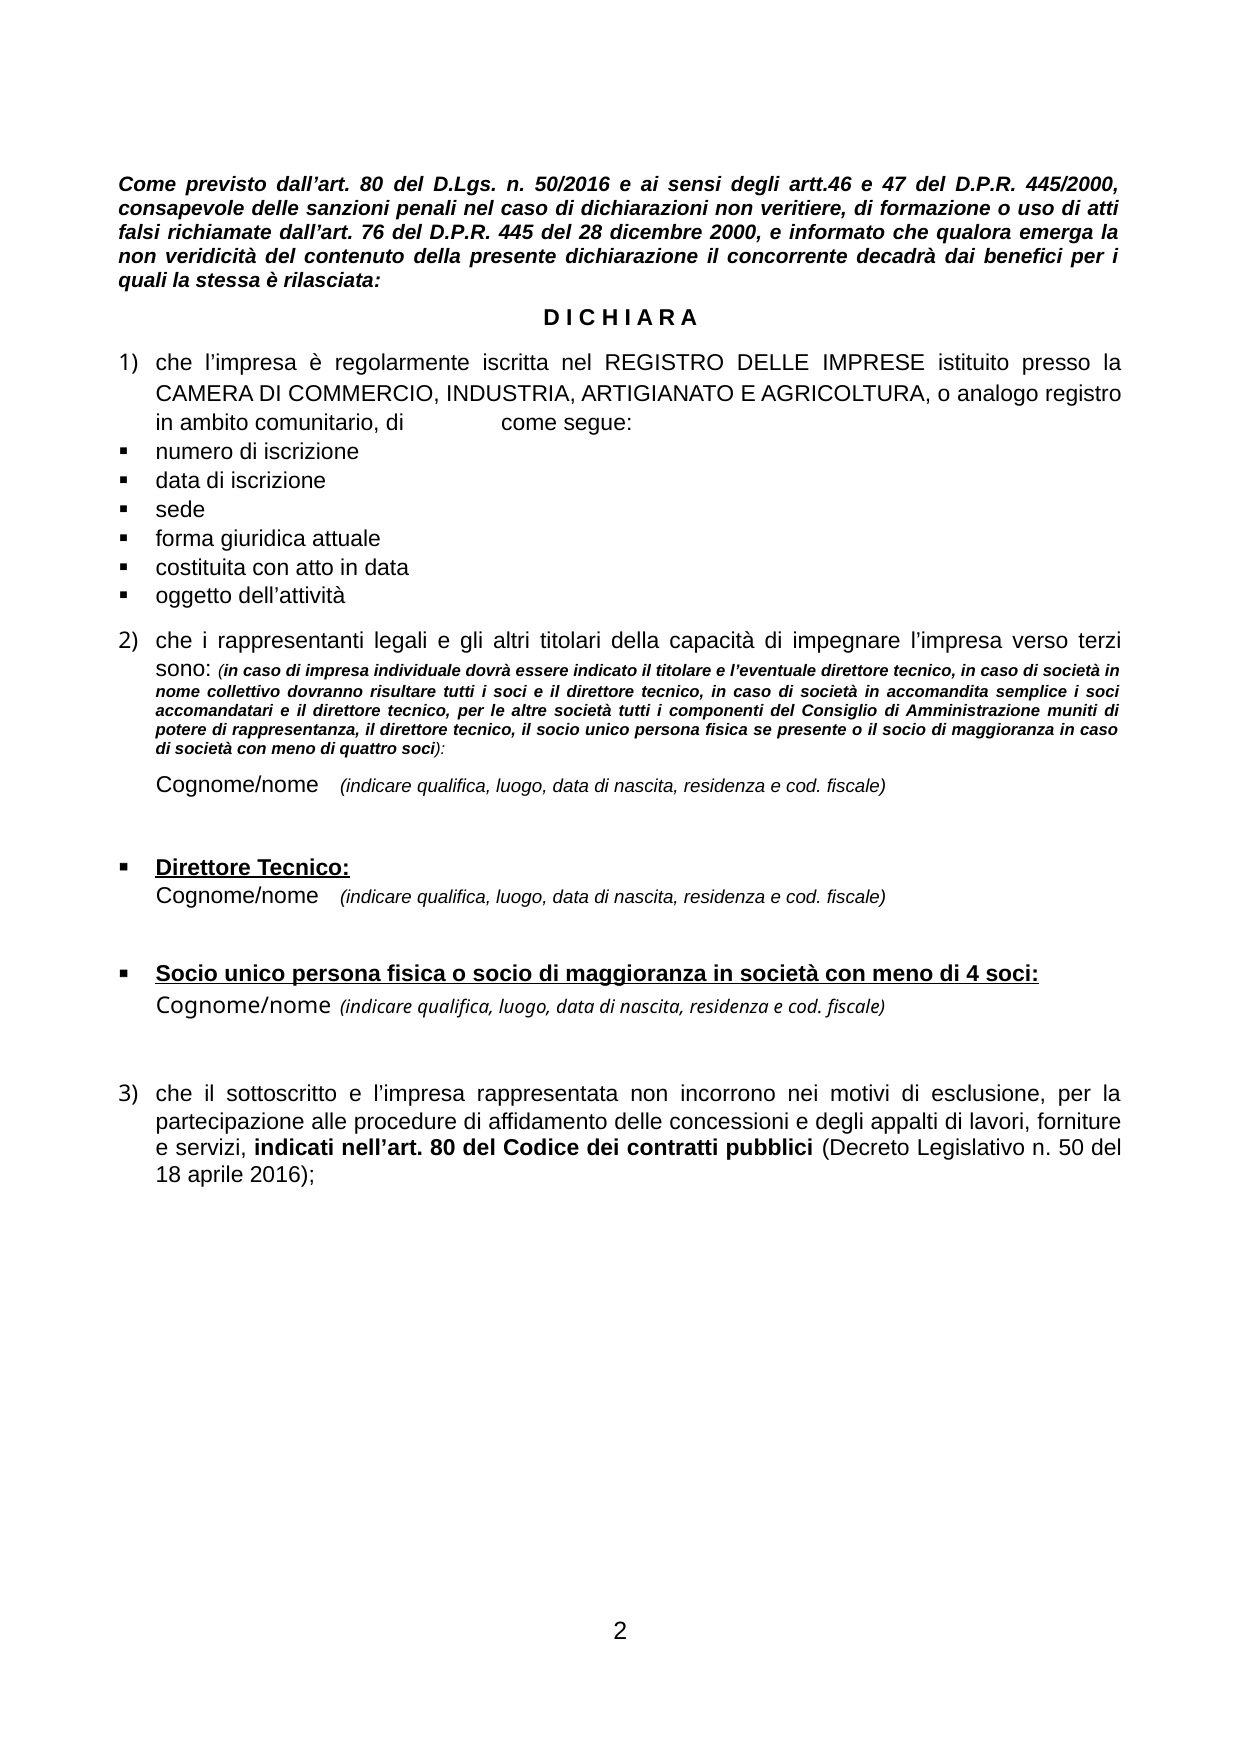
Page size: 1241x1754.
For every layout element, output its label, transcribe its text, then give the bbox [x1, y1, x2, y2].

text Cognome/nome (indicare qualifica, luogo, data di nascita, residenza e cod. fiscale) [156, 771, 1122, 797]
text Come previsto dall’art. 80 del D.Lgs. n. 50/2016 e ai sensi degli artt.46 e 47 del D.P.R. 445/2000, consapevole delle sanzioni penali nel caso di dichiarazioni non veritiere, di formazione o uso di atti falsi richiamate dall’art. 76 del D.P.R. 445 del 28 dicembre 2000, e informato che qualora emerga la non veridicità del contenuto della presente dichiarazione il concorrente decadrà dai benefici per i quali la stessa è rilasciata: [118, 172, 1122, 292]
list Socio unico persona fisica o socio di maggioranza in società con meno di 4 soci: [118, 960, 1122, 987]
list oggetto dell’attività [118, 582, 1122, 609]
list data di iscrizione [118, 467, 1122, 493]
list numero di iscrizione [118, 438, 1122, 464]
list che i rappresentanti legali e gli altri titolari della capacità di impegnare l’impresa verso terzi sono: (in caso di impresa individuale dovrà essere indicato il titolare e l’eventuale direttore tecnico, in caso di società in nome collettivo dovranno risultare tutti i soci e il direttore tecnico, in caso di società in accomandita semplice i soci accomandatari e il direttore tecnico, per le altre società tutti i componenti del Consiglio di Amministrazione muniti di potere di rappresentanza, il direttore tecnico, il socio unico persona fisica se presente o il socio di maggioranza in caso di società con meno di quattro soci): [118, 624, 1122, 758]
list costituita con atto in data [118, 553, 1122, 580]
list che il sottoscritto e l’impresa rappresentata non incorrono nei motivi di esclusione, per la partecipazione alle procedure di affidamento delle concessioni e degli appalti di lavori, forniture e servizi, indicati nell’art. 80 del Codice dei contratti pubblici (Decreto Legislativo n. 50 del 18 aprile 2016); [118, 1077, 1122, 1187]
list sede [118, 496, 1122, 522]
text Cognome/nome (indicare qualifica, luogo, data di nascita, residenza e cod. fiscale) [156, 989, 1122, 1020]
list Direttore Tecnico: [118, 853, 1122, 880]
list che l’impresa è regolarmente iscritta nel REGISTRO DELLE IMPRESE istituito presso la CAMERA DI COMMERCIO, INDUSTRIA, ARTIGIANATO E AGRICOLTURA, o analogo registro in ambito comunitario, di come segue: [118, 346, 1122, 435]
list forma giuridica attuale [118, 524, 1122, 551]
text D I C H I A R A [118, 304, 1122, 331]
text Cognome/nome (indicare qualifica, luogo, data di nascita, residenza e cod. fiscale) [156, 882, 1122, 909]
